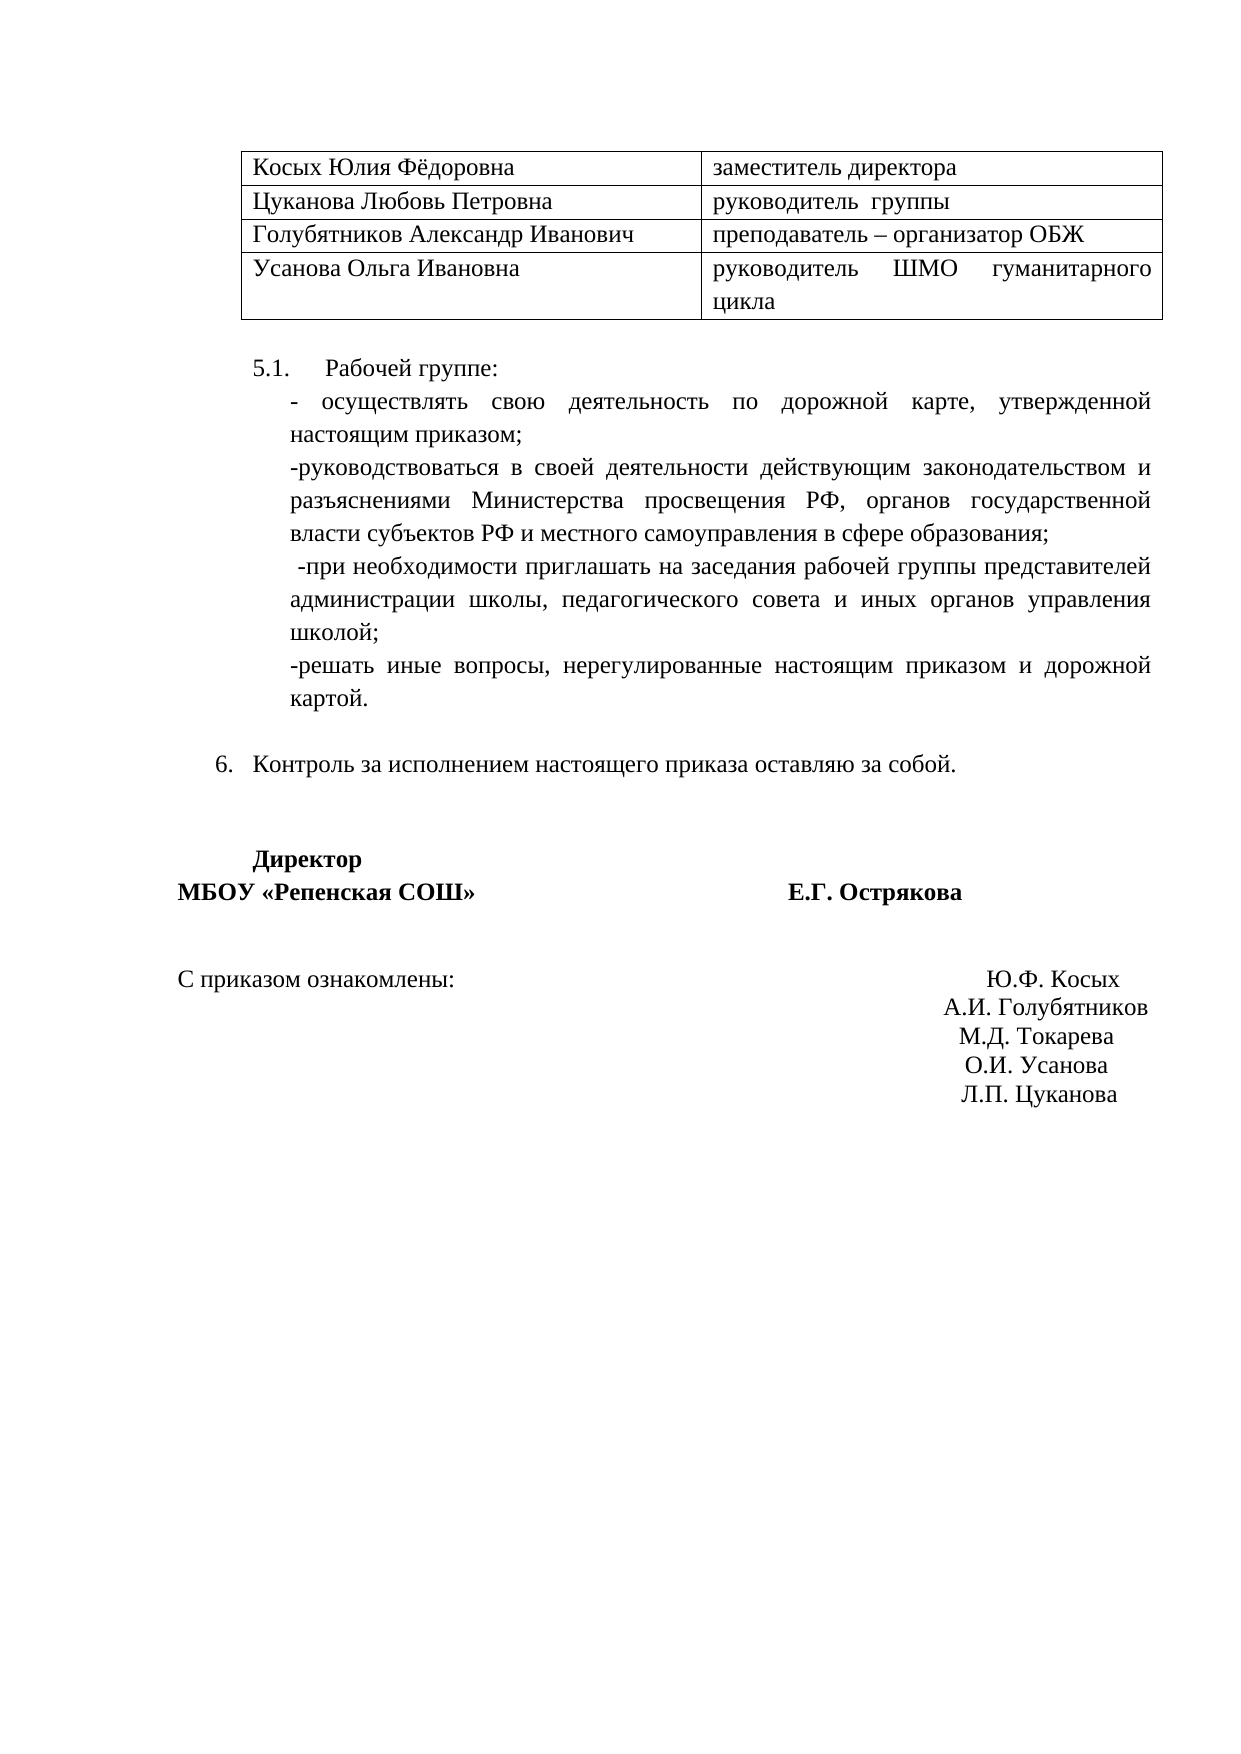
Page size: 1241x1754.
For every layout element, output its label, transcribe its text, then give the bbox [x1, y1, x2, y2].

list Директор [177, 844, 1152, 873]
table_cell преподаватель – организатор ОБЖ [702, 220, 1162, 252]
table_cell руководитель группы [702, 186, 1162, 218]
table_header Косых Юлия Фёдоровна [242, 152, 701, 185]
text А.И. Голубятников [177, 992, 1152, 1021]
table_cell руководитель ШМО гуманитарного цикла [702, 253, 1162, 319]
list Рабочей группе: [252, 353, 1152, 382]
list Контроль за исполнением настоящего приказа оставляю за собой. [215, 749, 1152, 778]
text О.И. Усанова [177, 1050, 1152, 1079]
list -руководствоваться в своей деятельности действующим законодательством и разъяснениями Министерства просвещения РФ, органов государственной власти субъектов РФ и местного самоуправления в сфере образования; [290, 452, 1152, 547]
text М.Д. Токарева [177, 1021, 1152, 1050]
text С приказом ознакомлены: Ю.Ф. Косых [177, 964, 1152, 992]
list -при необходимости приглашать на заседания рабочей группы представителей администрации школы, педагогического совета и иных органов управления школой; [290, 551, 1152, 646]
table_cell Усанова Ольга Ивановна [242, 253, 701, 319]
list -решать иные вопросы, нерегулированные настоящим приказом и дорожной картой. [290, 650, 1152, 712]
list - осуществлять свою деятельность по дорожной карте, утвержденной настоящим приказом; [290, 386, 1152, 448]
table_cell Цуканова Любовь Петровна [242, 186, 701, 218]
list МБОУ «Репенская СОШ» Е.Г. Острякова [177, 877, 1152, 906]
table_header заместитель директора [702, 152, 1162, 185]
table_cell Голубятников Александр Иванович [242, 220, 701, 252]
text Л.П. Цуканова [177, 1079, 1152, 1107]
